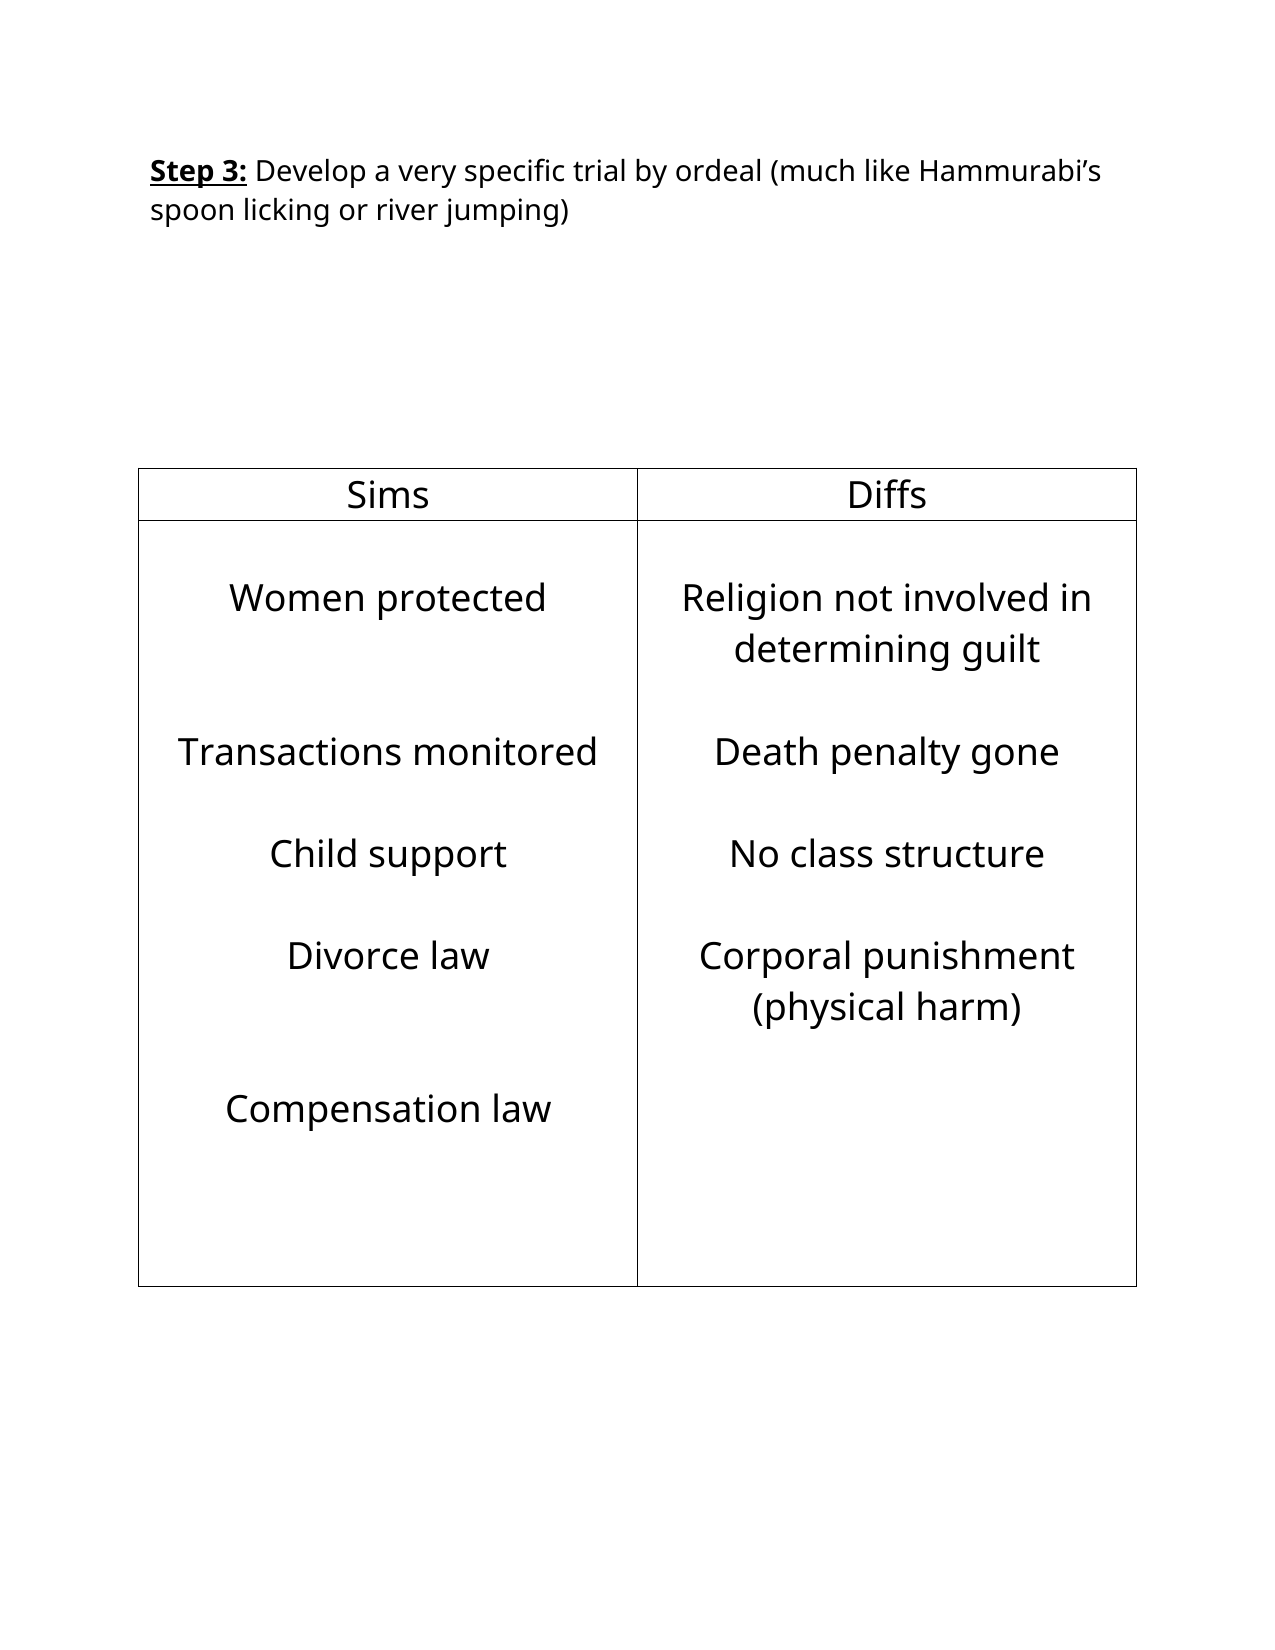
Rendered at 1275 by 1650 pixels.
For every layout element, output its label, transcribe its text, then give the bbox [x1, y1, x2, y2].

text Step 3: Develop a very specific trial by ordeal (much like Hammurabi’s spoon licking or river jumping) [150, 150, 1125, 229]
table_cell Women protected Transactions monitored Child support Divorce law Compensation law [139, 521, 637, 1286]
table_header Sims [139, 469, 637, 519]
table_cell Religion not involved in determining guilt Death penalty gone No class structure Corporal punishment (physical harm) [638, 521, 1136, 1286]
table_header Diffs [638, 469, 1136, 519]
